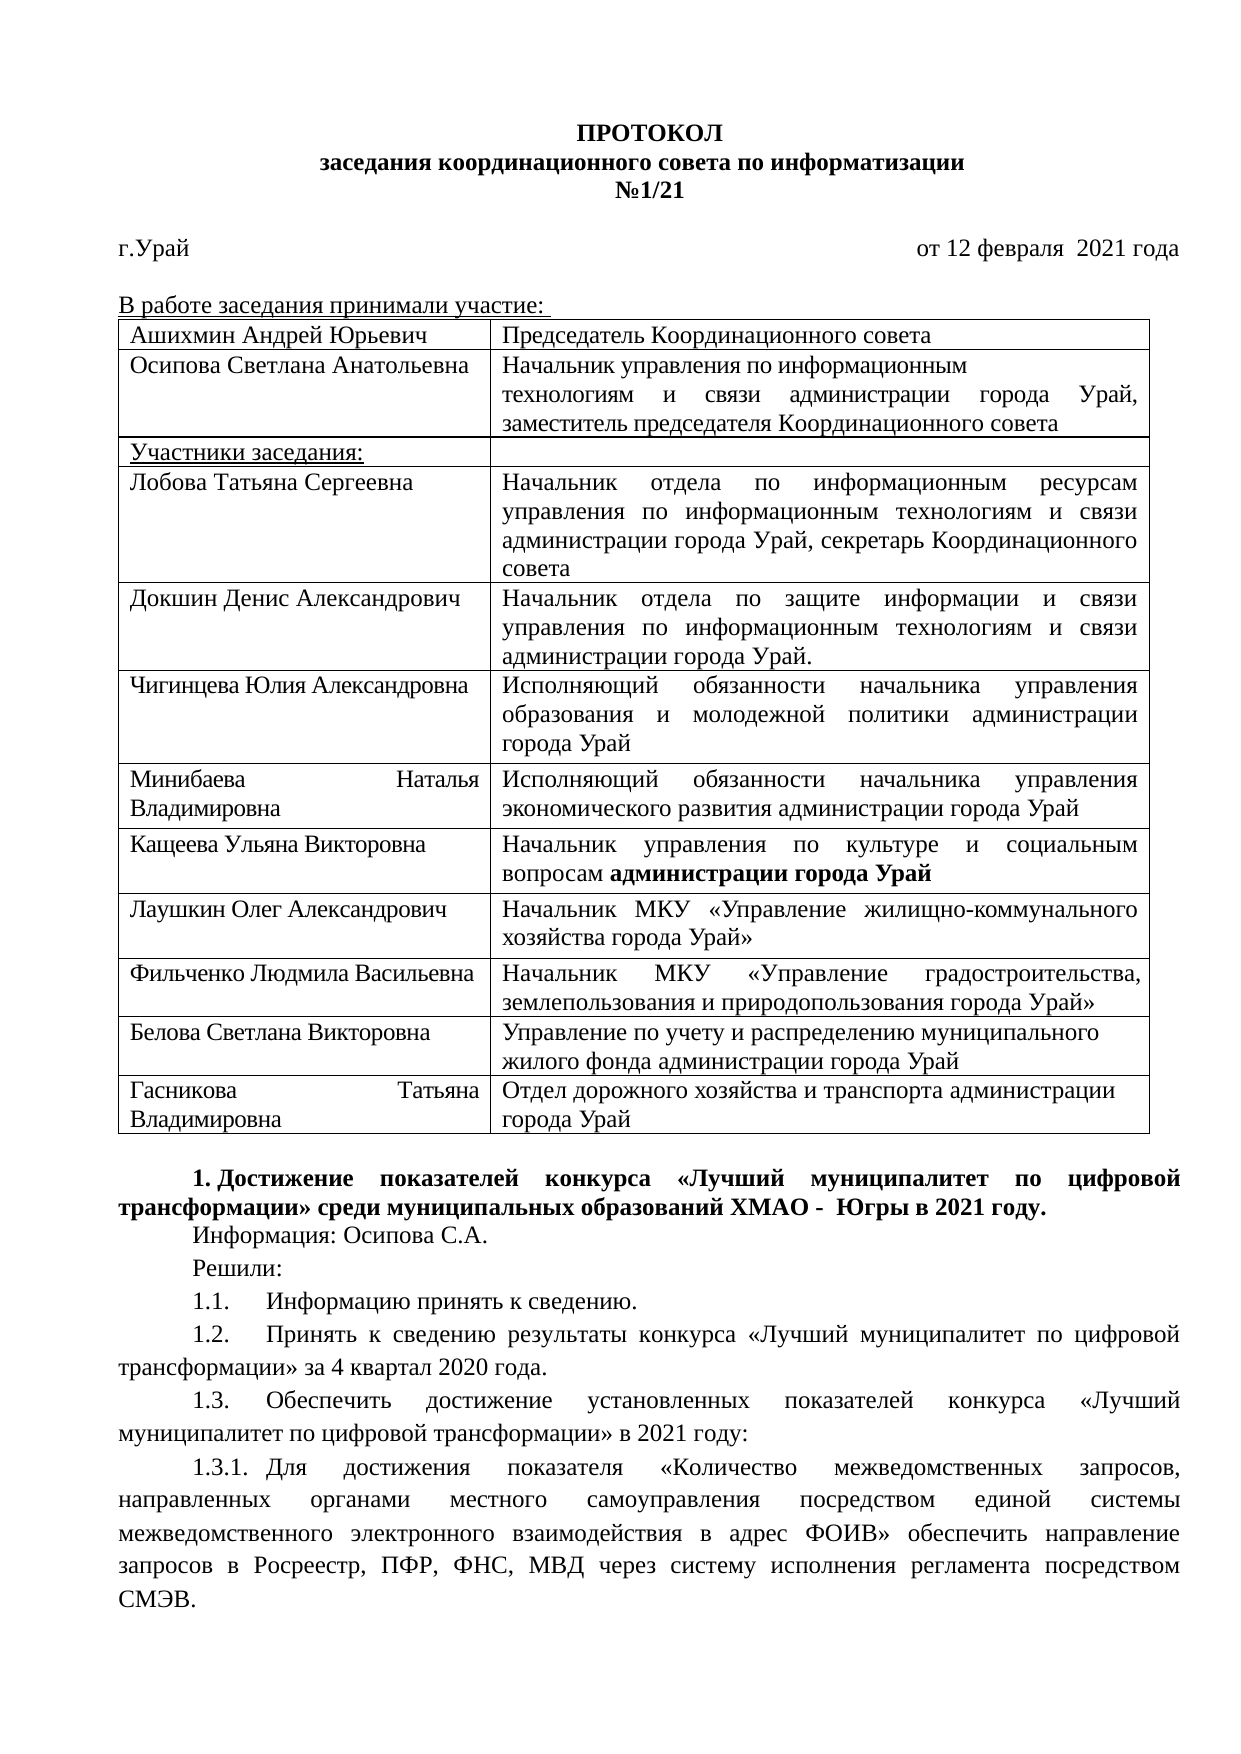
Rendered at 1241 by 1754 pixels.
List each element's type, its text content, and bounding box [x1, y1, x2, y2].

table_cell Белова Светлана Викторовна [119, 1017, 490, 1074]
list Информация: Осипова С.А. [118, 1220, 1181, 1249]
table_cell Исполняющий обязанности начальника управления образования и молодежной политики администрации города Урай [491, 671, 1149, 763]
table_cell Фильченко Людмила Васильевна [119, 959, 490, 1016]
text ПРОТОКОЛ [118, 118, 1181, 147]
table_cell Начальник отдела по информационным ресурсам управления по информационным технологиям и связи администрации города Урай, секретарь Координационного совета [491, 467, 1149, 582]
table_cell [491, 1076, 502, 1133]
table_cell Исполняющий обязанности начальника управления экономического развития администрации города Урай [491, 764, 1149, 828]
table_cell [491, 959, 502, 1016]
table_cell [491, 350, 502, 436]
table_cell Докшин Денис Александрович [119, 583, 490, 669]
list Обеспечить достижение установленных показателей конкурса «Лучший муниципалитет по цифровой трансформации» в 2021 году: [118, 1386, 1181, 1447]
list Для достижения показателя «Количество межведомственных запросов, направленных органами местного самоуправления посредством единой системы межведомственного электронного взаимодействия в адрес ФОИВ» обеспечить направление запросов в Росреестр, ПФР, ФНС, МВД через систему исполнения регламента посредством СМЭВ. [118, 1452, 1181, 1612]
table_header Ашихмин Андрей Юрьевич [119, 320, 490, 349]
list Принять к сведению результаты конкурса «Лучший муниципалитет по цифровой трансформации» за 4 квартал 2020 года. [118, 1319, 1181, 1381]
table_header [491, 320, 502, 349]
text В работе заседания принимали участие: [118, 291, 1181, 319]
table_cell Начальник управления по культуре и социальным вопросам администрации города Урай [491, 829, 1149, 893]
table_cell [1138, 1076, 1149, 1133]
table_cell Лаушкин Олег Александрович [119, 894, 490, 957]
table_cell Кащеева Ульяна Викторовна [119, 829, 490, 893]
list Достижение показателей конкурса «Лучший муниципалитет по цифровой трансформации» среди муниципальных образований ХМАО - Югры в 2021 году. [118, 1163, 1181, 1220]
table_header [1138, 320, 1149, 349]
table_cell Минибаева Наталья Владимировна [119, 764, 490, 828]
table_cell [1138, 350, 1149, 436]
table_cell Начальник отдела по защите информации и связи управления по информационным технологиям и связи администрации города Урай. [491, 583, 1149, 669]
table_cell Начальник МКУ «Управление жилищно-коммунального хозяйства города Урай» [491, 894, 1149, 957]
table_cell Осипова Светлана Анатольевна [119, 350, 490, 436]
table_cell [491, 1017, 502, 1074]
table_cell Гасникова Татьяна Владимировна [119, 1076, 490, 1133]
table_cell [491, 438, 1149, 466]
text заседания координационного совета по информатизации [118, 147, 1166, 176]
text г.Урай от 12 февраля 2021 года [118, 233, 1181, 262]
list Решили: [118, 1253, 1181, 1282]
table_cell Лобова Татьяна Сергеевна [119, 467, 490, 582]
table_cell Участники заседания: [119, 438, 490, 466]
list Информацию принять к сведению. [192, 1286, 1181, 1315]
table_cell Чигинцева Юлия Александровна [119, 671, 490, 763]
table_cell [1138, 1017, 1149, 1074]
text №1/21 [118, 176, 1181, 204]
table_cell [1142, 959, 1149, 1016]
